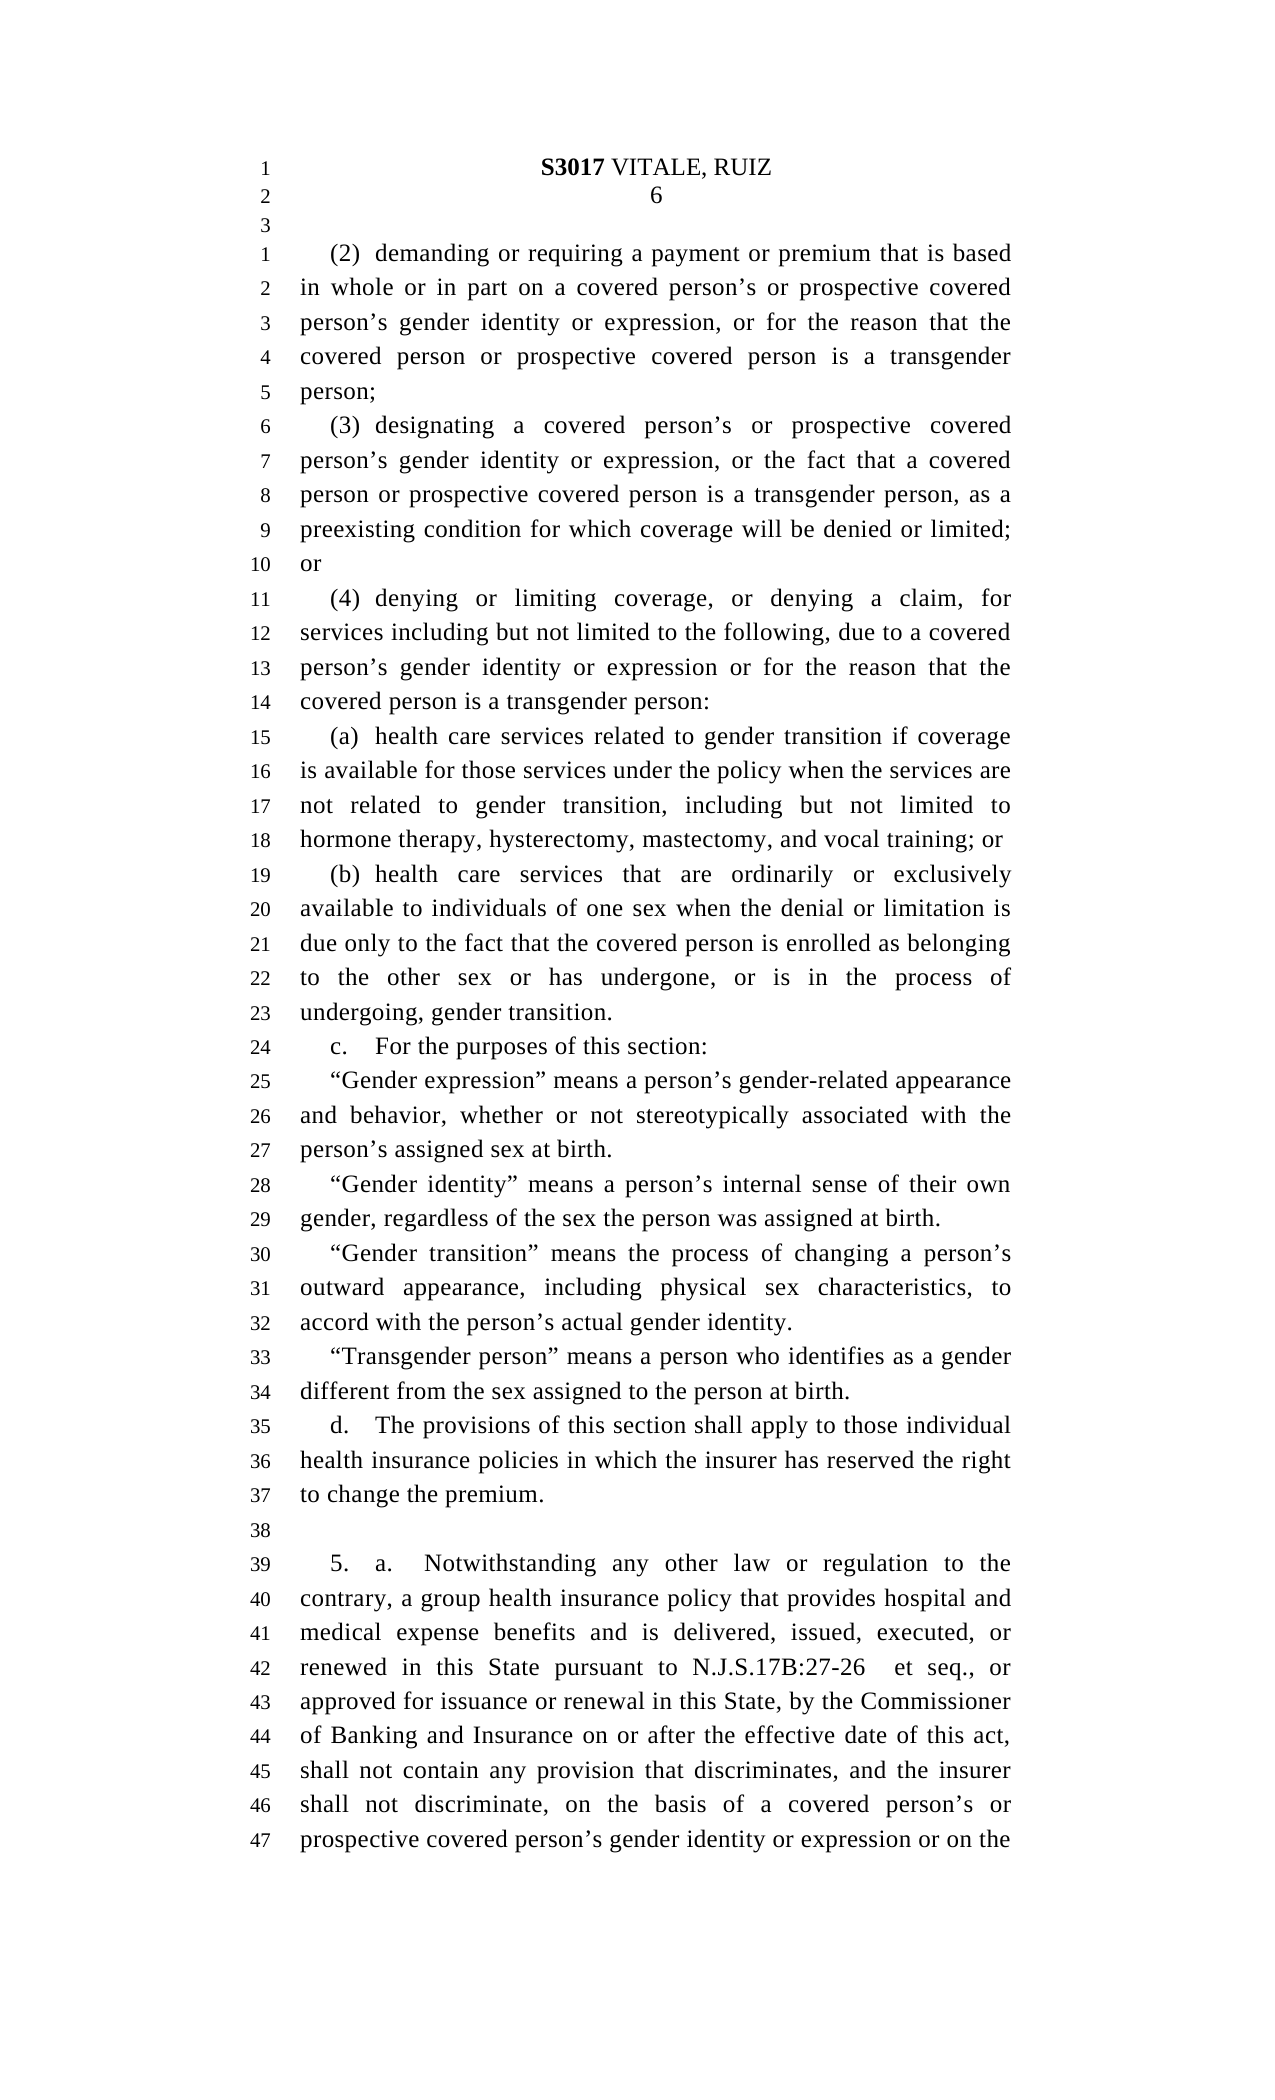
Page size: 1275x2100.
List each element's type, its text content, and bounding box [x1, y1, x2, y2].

text (b) health care services that are ordinarily or exclusively available to individuals of one sex when the denial or limitation is due only to the fact that the covered person is enrolled as belonging to the other sex or has undergone, or is in the process of undergoing, gender transition. [300, 859, 1012, 1025]
text (a) health care services related to gender transition if coverage is available for those services under the policy when the services are not related to gender transition, including but not limited to hormone therapy, hysterectomy, mastectomy, and vocal training; or [300, 721, 1012, 853]
text “Gender identity” means a person’s internal sense of their own gender, regardless of the sex the person was assigned at birth. [300, 1169, 1012, 1232]
text (2) demanding or requiring a payment or premium that is based in whole or in part on a covered person’s or prospective covered person’s gender identity or expression, or for the reason that the covered person or prospective covered person is a transgender person; [300, 238, 1012, 405]
text (3) designating a covered person’s or prospective covered person’s gender identity or expression, or the fact that a covered person or prospective covered person is a transgender person, as a preexisting condition for which coverage will be denied or limited; or [300, 410, 1012, 577]
text “Transgender person” means a person who identifies as a gender different from the sex assigned to the person at birth. [300, 1341, 1012, 1404]
text d. The provisions of this section shall apply to those individual health insurance policies in which the insurer has reserved the right to change the premium. [300, 1410, 1012, 1508]
text (4) denying or limiting coverage, or denying a claim, for services including but not limited to the following, due to a covered person’s gender identity or expression or for the reason that the covered person is a transgender person: [300, 583, 1012, 715]
text c. For the purposes of this section: [300, 1031, 1012, 1060]
text “Gender expression” means a person’s gender-related appearance and behavior, whether or not stereotypically associated with the person’s assigned sex at birth. [300, 1066, 1012, 1163]
text “Gender transition” means the process of changing a person’s outward appearance, including physical sex characteristics, to accord with the person’s actual gender identity. [300, 1238, 1012, 1336]
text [300, 1548, 1012, 1853]
